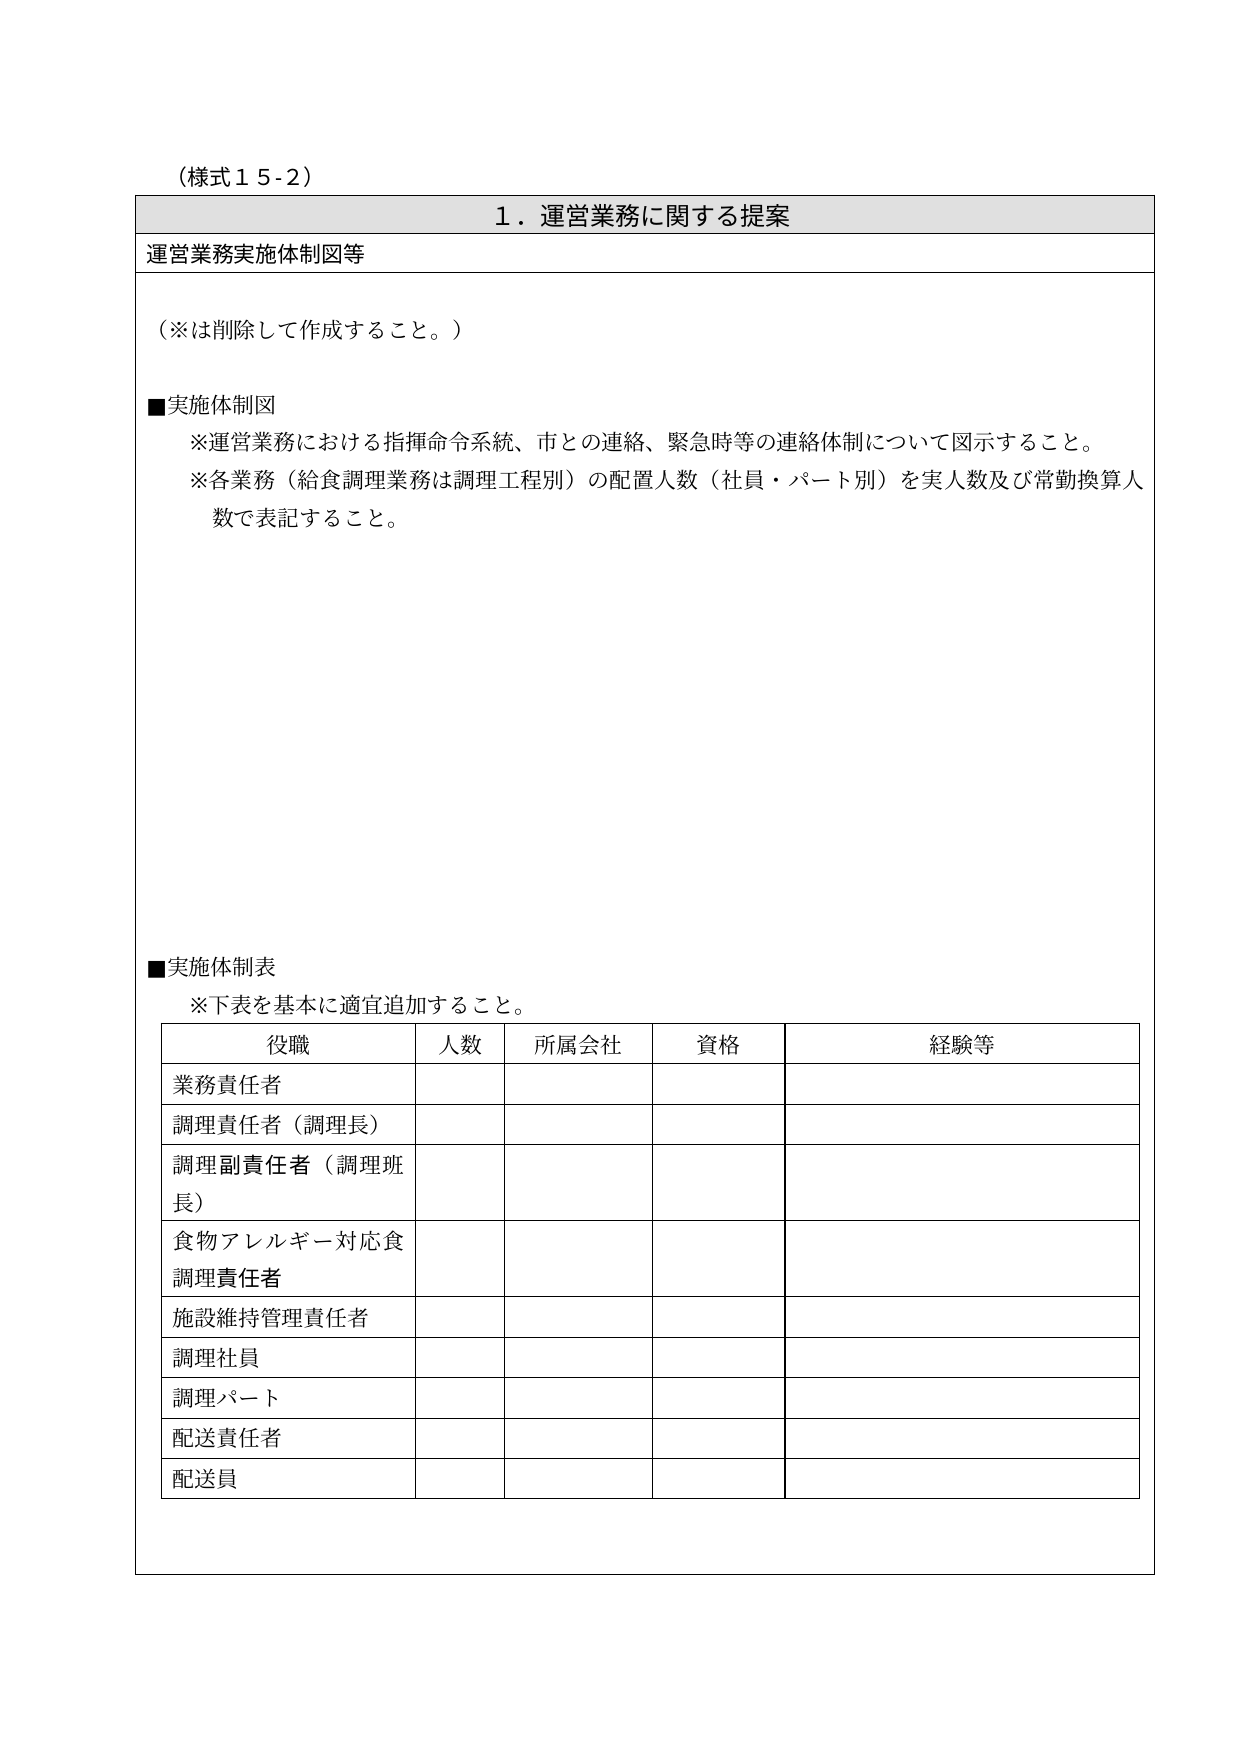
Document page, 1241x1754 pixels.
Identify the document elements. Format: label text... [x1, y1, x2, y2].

title （様式１５-２）2/6運営業務提案書 [165, 157, 1122, 194]
table_cell （※は削除して作成すること。） ■実施体制図 ※運営業務における指揮命令系統、市との連絡、緊急時等の連絡体制について図示すること。 ※各業務（給食調理業務は調理工程別）の配置人数（社員・パート別）を実人数及び常勤換算人数で表記すること。 ■実施体制表 ※下表を基本に適宜追加すること。 [136, 273, 1154, 1574]
table_cell 運営業務実施体制図等 [136, 234, 1154, 272]
table_header １．運営業務に関する提案 [136, 196, 1154, 233]
